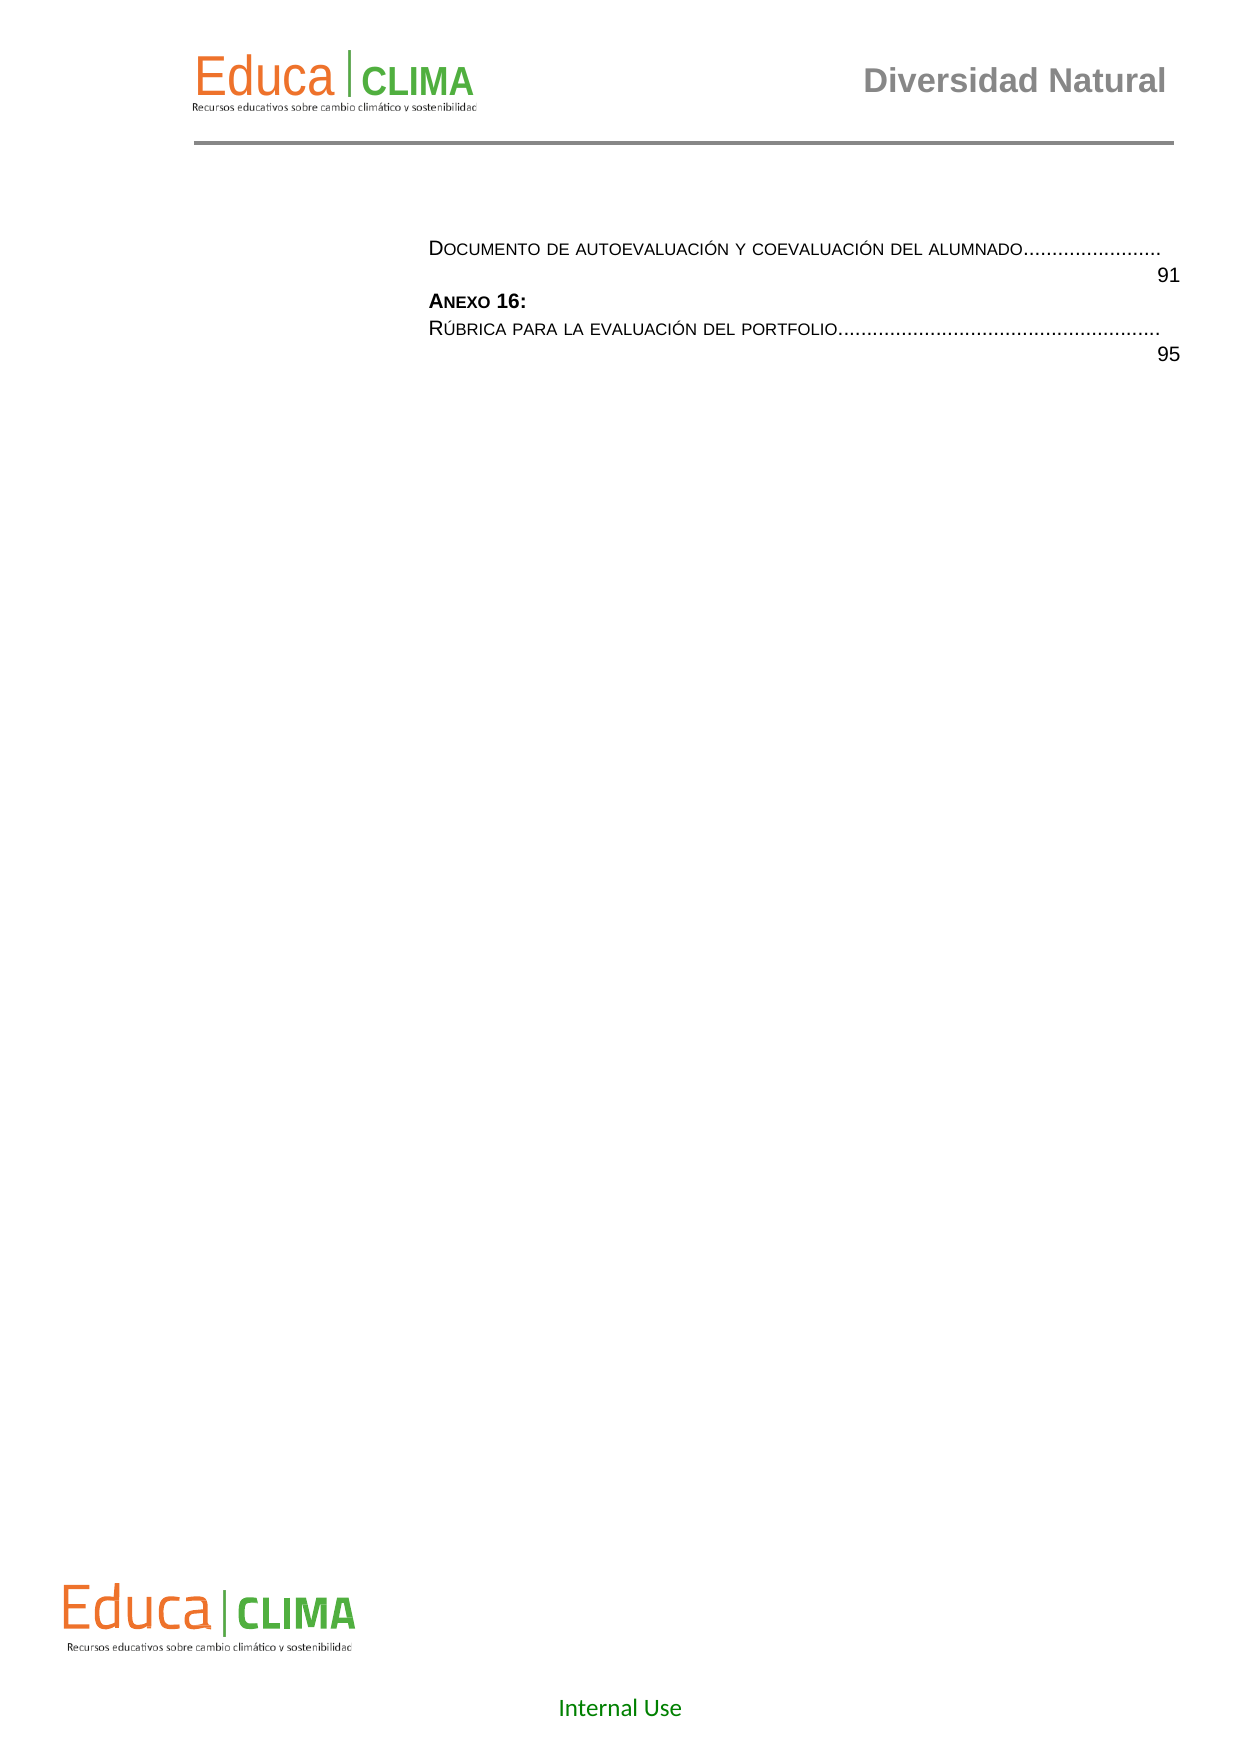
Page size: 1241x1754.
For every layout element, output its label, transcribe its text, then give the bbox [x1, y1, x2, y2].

picture [191, 48, 476, 112]
text Rúbrica para la evaluación del portfolio........................................................ 95 [377, 315, 1181, 366]
text Documento de autoevaluación y coevaluación del alumnado........................ 91 [377, 236, 1181, 287]
picture [66, 1588, 351, 1652]
text Anexo 16: [377, 289, 1181, 313]
